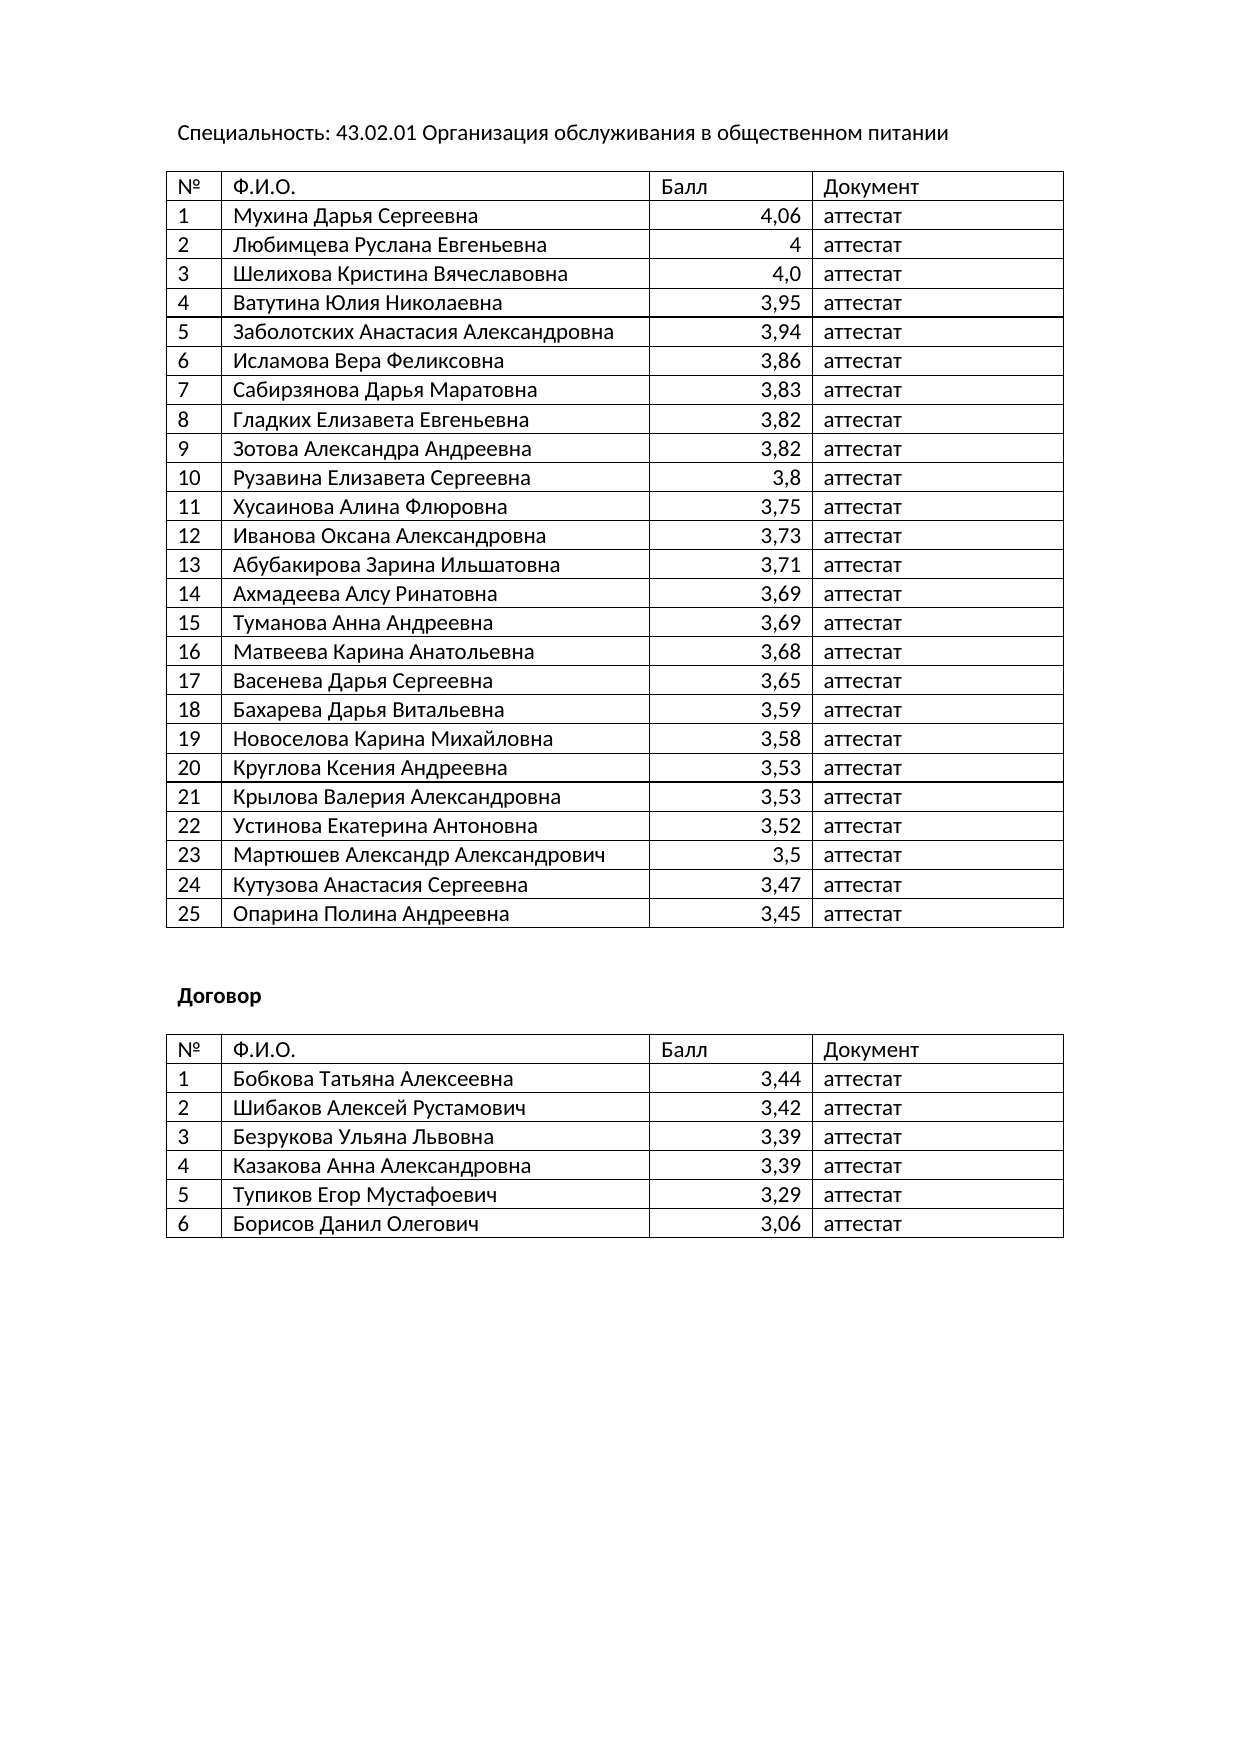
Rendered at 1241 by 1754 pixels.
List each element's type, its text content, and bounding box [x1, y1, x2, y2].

table_cell 6 [167, 347, 221, 374]
table_cell Гладких Елизавета Евгеньевна [222, 405, 649, 433]
table_cell Новоселова Карина Михайловна [222, 724, 649, 752]
table_cell 3,82 [650, 405, 812, 433]
table_cell 24 [167, 870, 221, 898]
table_cell 9 [167, 434, 221, 462]
table_header № [167, 172, 221, 200]
table_cell Зотова Александра Андреевна [222, 434, 649, 462]
table_cell аттестат [813, 637, 1063, 665]
table_cell аттестат [813, 434, 1063, 462]
table_cell аттестат [813, 724, 1063, 752]
table_cell Шибаков Алексей Рустамович [222, 1093, 649, 1121]
table_cell Ватутина Юлия Николаевна [222, 289, 649, 316]
table_cell аттестат [813, 259, 1063, 287]
table_cell аттестат [813, 608, 1063, 636]
table_cell аттестат [813, 783, 1063, 811]
table_cell Мартюшев Александр Александрович [222, 841, 649, 869]
table_cell 5 [167, 1180, 221, 1208]
table_cell 3,86 [650, 347, 812, 374]
table_cell аттестат [813, 870, 1063, 898]
table_cell Мухина Дарья Сергеевна [222, 201, 649, 229]
table_cell 4,0 [650, 259, 812, 287]
table_header Документ [813, 172, 1063, 200]
table_cell 3,52 [650, 812, 812, 839]
table_cell 18 [167, 695, 221, 723]
table_cell 3,39 [650, 1122, 812, 1150]
table_cell аттестат [813, 318, 1063, 346]
table_cell 8 [167, 405, 221, 433]
table_cell Круглова Ксения Андреевна [222, 754, 649, 781]
table_cell 1 [167, 201, 221, 229]
table_cell 3,71 [650, 550, 812, 578]
table_cell 3,5 [650, 841, 812, 869]
table_header Ф.И.О. [222, 1035, 649, 1063]
table_cell 3,73 [650, 521, 812, 549]
table_cell 3,59 [650, 695, 812, 723]
table_cell Ахмадеева Алсу Ринатовна [222, 579, 649, 607]
table_cell 3,68 [650, 637, 812, 665]
table_cell 7 [167, 376, 221, 404]
table_cell аттестат [813, 289, 1063, 316]
table_cell аттестат [813, 230, 1063, 258]
text Специальность: 43.02.01 Организация обслуживания в общественном питании [177, 118, 1152, 146]
table_header Балл [650, 172, 812, 200]
table_cell 20 [167, 754, 221, 781]
table_cell 3,53 [650, 754, 812, 781]
table_cell Крылова Валерия Александровна [222, 783, 649, 811]
table_cell 3,58 [650, 724, 812, 752]
table_cell 4 [650, 230, 812, 258]
table_cell аттестат [813, 666, 1063, 694]
table_header Документ [813, 1035, 1063, 1063]
table_cell аттестат [813, 492, 1063, 520]
table_cell 2 [167, 1093, 221, 1121]
table_cell 5 [167, 318, 221, 346]
table_cell 3,29 [650, 1180, 812, 1208]
table_cell Абубакирова Зарина Ильшатовна [222, 550, 649, 578]
table_cell Опарина Полина Андреевна [222, 899, 649, 927]
table_cell аттестат [813, 376, 1063, 404]
table_cell 4 [167, 289, 221, 316]
table_cell 3,69 [650, 579, 812, 607]
table_cell Устинова Екатерина Антоновна [222, 812, 649, 839]
table_cell аттестат [813, 1093, 1063, 1121]
table_cell аттестат [813, 841, 1063, 869]
table_cell 3,82 [650, 434, 812, 462]
table_cell Бахарева Дарья Витальевна [222, 695, 649, 723]
table_cell Исламова Вера Феликсовна [222, 347, 649, 374]
table_cell 3 [167, 1122, 221, 1150]
table_cell 3,42 [650, 1093, 812, 1121]
table_cell 3,39 [650, 1151, 812, 1179]
table_cell Заболотских Анастасия Александровна [222, 318, 649, 346]
table_cell 15 [167, 608, 221, 636]
table_cell аттестат [813, 812, 1063, 839]
table_cell Безрукова Ульяна Львовна [222, 1122, 649, 1150]
table_cell аттестат [813, 1064, 1063, 1092]
table_cell Кутузова Анастасия Сергеевна [222, 870, 649, 898]
table_cell Хусаинова Алина Флюровна [222, 492, 649, 520]
table_cell 4,06 [650, 201, 812, 229]
table_cell аттестат [813, 463, 1063, 491]
table_cell аттестат [813, 899, 1063, 927]
table_cell 23 [167, 841, 221, 869]
table_cell 3,83 [650, 376, 812, 404]
table_cell 2 [167, 230, 221, 258]
table_cell 14 [167, 579, 221, 607]
table_cell Борисов Данил Олегович [222, 1209, 649, 1237]
table_cell 3,45 [650, 899, 812, 927]
table_cell Васенева Дарья Сергеевна [222, 666, 649, 694]
table_cell Матвеева Карина Анатольевна [222, 637, 649, 665]
table_header Балл [650, 1035, 812, 1063]
table_header Ф.И.О. [222, 172, 649, 200]
table_cell 3 [167, 259, 221, 287]
table_cell 3,06 [650, 1209, 812, 1237]
table_cell аттестат [813, 405, 1063, 433]
table_cell 3,8 [650, 463, 812, 491]
table_cell Шелихова Кристина Вячеславовна [222, 259, 649, 287]
table_cell аттестат [813, 579, 1063, 607]
table_cell Иванова Оксана Александровна [222, 521, 649, 549]
table_cell 12 [167, 521, 221, 549]
table_cell 4 [167, 1151, 221, 1179]
table_cell Рузавина Елизавета Сергеевна [222, 463, 649, 491]
table_cell 1 [167, 1064, 221, 1092]
table_cell Бобкова Татьяна Алексеевна [222, 1064, 649, 1092]
table_cell 3,94 [650, 318, 812, 346]
table_cell 17 [167, 666, 221, 694]
table_cell аттестат [813, 201, 1063, 229]
table_cell аттестат [813, 754, 1063, 781]
table_cell аттестат [813, 1209, 1063, 1237]
table_cell аттестат [813, 1122, 1063, 1150]
table_cell 6 [167, 1209, 221, 1237]
table_cell 3,65 [650, 666, 812, 694]
table_cell аттестат [813, 347, 1063, 374]
table_cell 11 [167, 492, 221, 520]
table_cell аттестат [813, 695, 1063, 723]
table_cell Туманова Анна Андреевна [222, 608, 649, 636]
table_cell 3,95 [650, 289, 812, 316]
table_cell Любимцева Руслана Евгеньевна [222, 230, 649, 258]
table_cell Сабирзянова Дарья Маратовна [222, 376, 649, 404]
table_cell 25 [167, 899, 221, 927]
table_cell Тупиков Егор Мустафоевич [222, 1180, 649, 1208]
table_cell 19 [167, 724, 221, 752]
table_cell 3,44 [650, 1064, 812, 1092]
table_header № [167, 1035, 221, 1063]
table_cell 21 [167, 783, 221, 811]
table_cell Казакова Анна Александровна [222, 1151, 649, 1179]
table_cell 3,69 [650, 608, 812, 636]
table_cell 10 [167, 463, 221, 491]
table_cell 22 [167, 812, 221, 839]
table_cell 3,47 [650, 870, 812, 898]
table_cell аттестат [813, 1180, 1063, 1208]
table_cell 3,75 [650, 492, 812, 520]
table_cell 13 [167, 550, 221, 578]
table_cell аттестат [813, 1151, 1063, 1179]
text Договор [177, 981, 1152, 1009]
table_cell 3,53 [650, 783, 812, 811]
table_cell аттестат [813, 550, 1063, 578]
table_cell аттестат [813, 521, 1063, 549]
table_cell 16 [167, 637, 221, 665]
